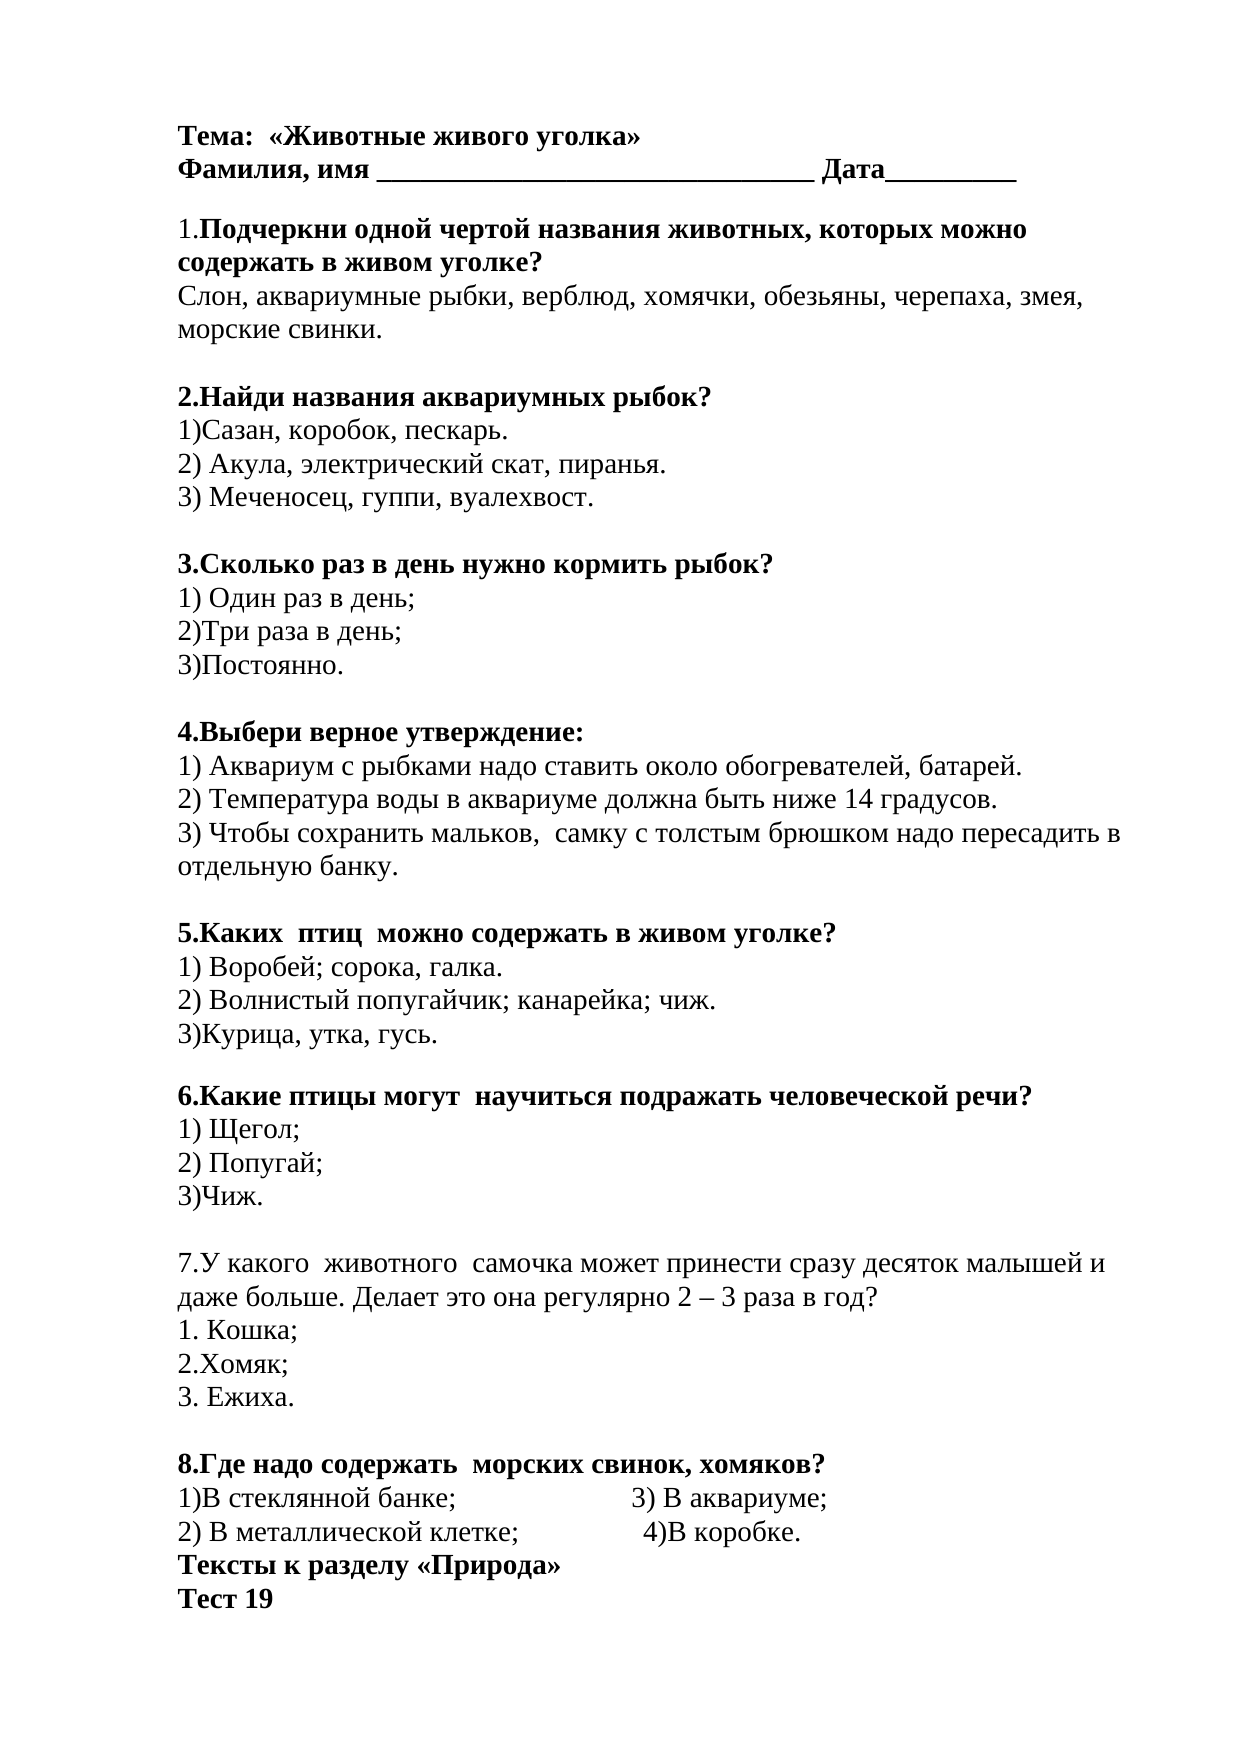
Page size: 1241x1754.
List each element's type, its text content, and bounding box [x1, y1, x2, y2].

text 5.Каких птиц можно содержать в живом уголке? [177, 915, 1152, 949]
text Фамилия, имя ______________________________ Дата_________ [177, 152, 1152, 185]
text 3.Сколько раз в день нужно кормить рыбок? [177, 546, 1152, 580]
text 3)Постоянно. [177, 647, 1152, 681]
text 3. Ежиха. [177, 1379, 1152, 1413]
text 3)Курица, утка, гусь. [177, 1016, 1152, 1049]
text 1.Подчеркни одной чертой названия животных, которых можно содержать в живом уголке? [177, 211, 1152, 278]
text 3) Меченосец, гуппи, вуалехвост. [177, 479, 1152, 513]
text 2) Температура воды в аквариуме должна быть ниже 14 градусов. [177, 781, 1152, 815]
text 2) Попугай; [177, 1145, 1152, 1178]
text 1. Кошка; [177, 1312, 1152, 1346]
text 8.Где надо содержать морских свинок, хомяков? [177, 1447, 1152, 1480]
text Тексты к разделу «Природа» [177, 1547, 1152, 1581]
text 1) Аквариум с рыбками надо ставить около обогревателей, батарей. [177, 748, 1152, 781]
text 3) Чтобы сохранить мальков, самку с толстым брюшком надо пересадить в отдельную банку. [177, 815, 1152, 882]
text Тест 19 [177, 1581, 1152, 1614]
text 7.У какого животного самочка может принести сразу десяток малышей и даже больше. Делает это она регулярно 2 – 3 раза в год? [177, 1245, 1152, 1312]
text 1) Щегол; [177, 1111, 1152, 1145]
text 2)Три раза в день; [177, 613, 1152, 647]
text 1) Воробей; сорока, галка. [177, 949, 1152, 982]
text 1)В стеклянной банке; 3) В аквариуме; [177, 1480, 1152, 1514]
text 2.Найди названия аквариумных рыбок? [177, 379, 1152, 412]
text 3)Чиж. [177, 1178, 1152, 1212]
text 2) В металлической клетке; 4)В коробке. [177, 1514, 1152, 1547]
text 2) Волнистый попугайчик; канарейка; чиж. [177, 982, 1152, 1016]
text 4.Выбери верное утверждение: [177, 714, 1152, 748]
text 2.Хомяк; [177, 1346, 1152, 1379]
text 1) Один раз в день; [177, 580, 1152, 613]
text Тема: «Животные живого уголка» [177, 118, 1152, 152]
text 2) Акула, электрический скат, пиранья. [177, 446, 1152, 479]
text 6.Какие птицы могут научиться подражать человеческой речи? [177, 1078, 1152, 1111]
text Слон, аквариумные рыбки, верблюд, хомячки, обезьяны, черепаха, змея, морские свинки. [177, 278, 1152, 345]
text 1)Сазан, коробок, пескарь. [177, 412, 1152, 446]
